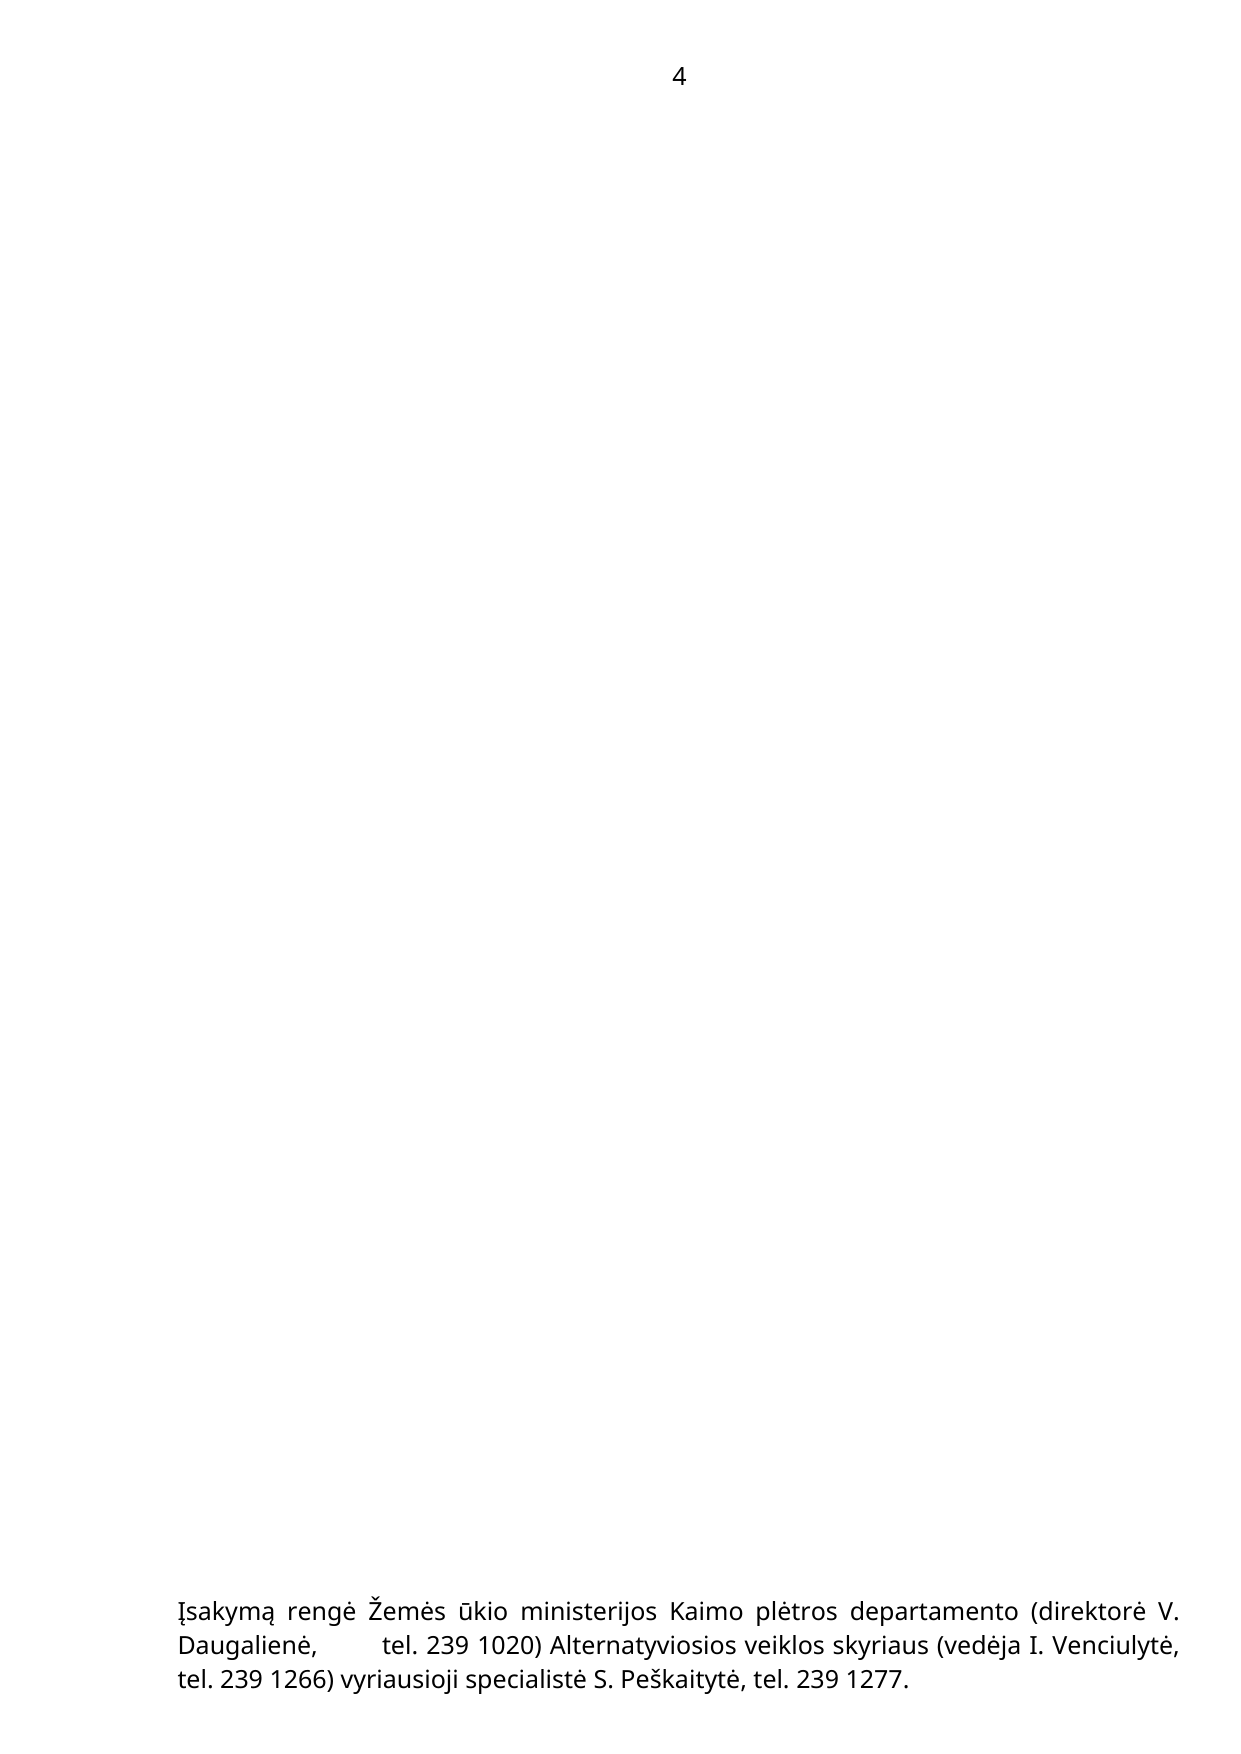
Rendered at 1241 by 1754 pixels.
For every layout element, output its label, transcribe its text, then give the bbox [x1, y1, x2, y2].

text Įsakymą rengė Žemės ūkio ministerijos Kaimo plėtros departamento (direktorė V. Daugalienė, tel. 239 1020) Alternatyviosios veiklos skyriaus (vedėja I. Venciulytė, tel. 239 1266) vyriausioji specialistė S. Peškaitytė, tel. 239 1277. [177, 1593, 1181, 1696]
